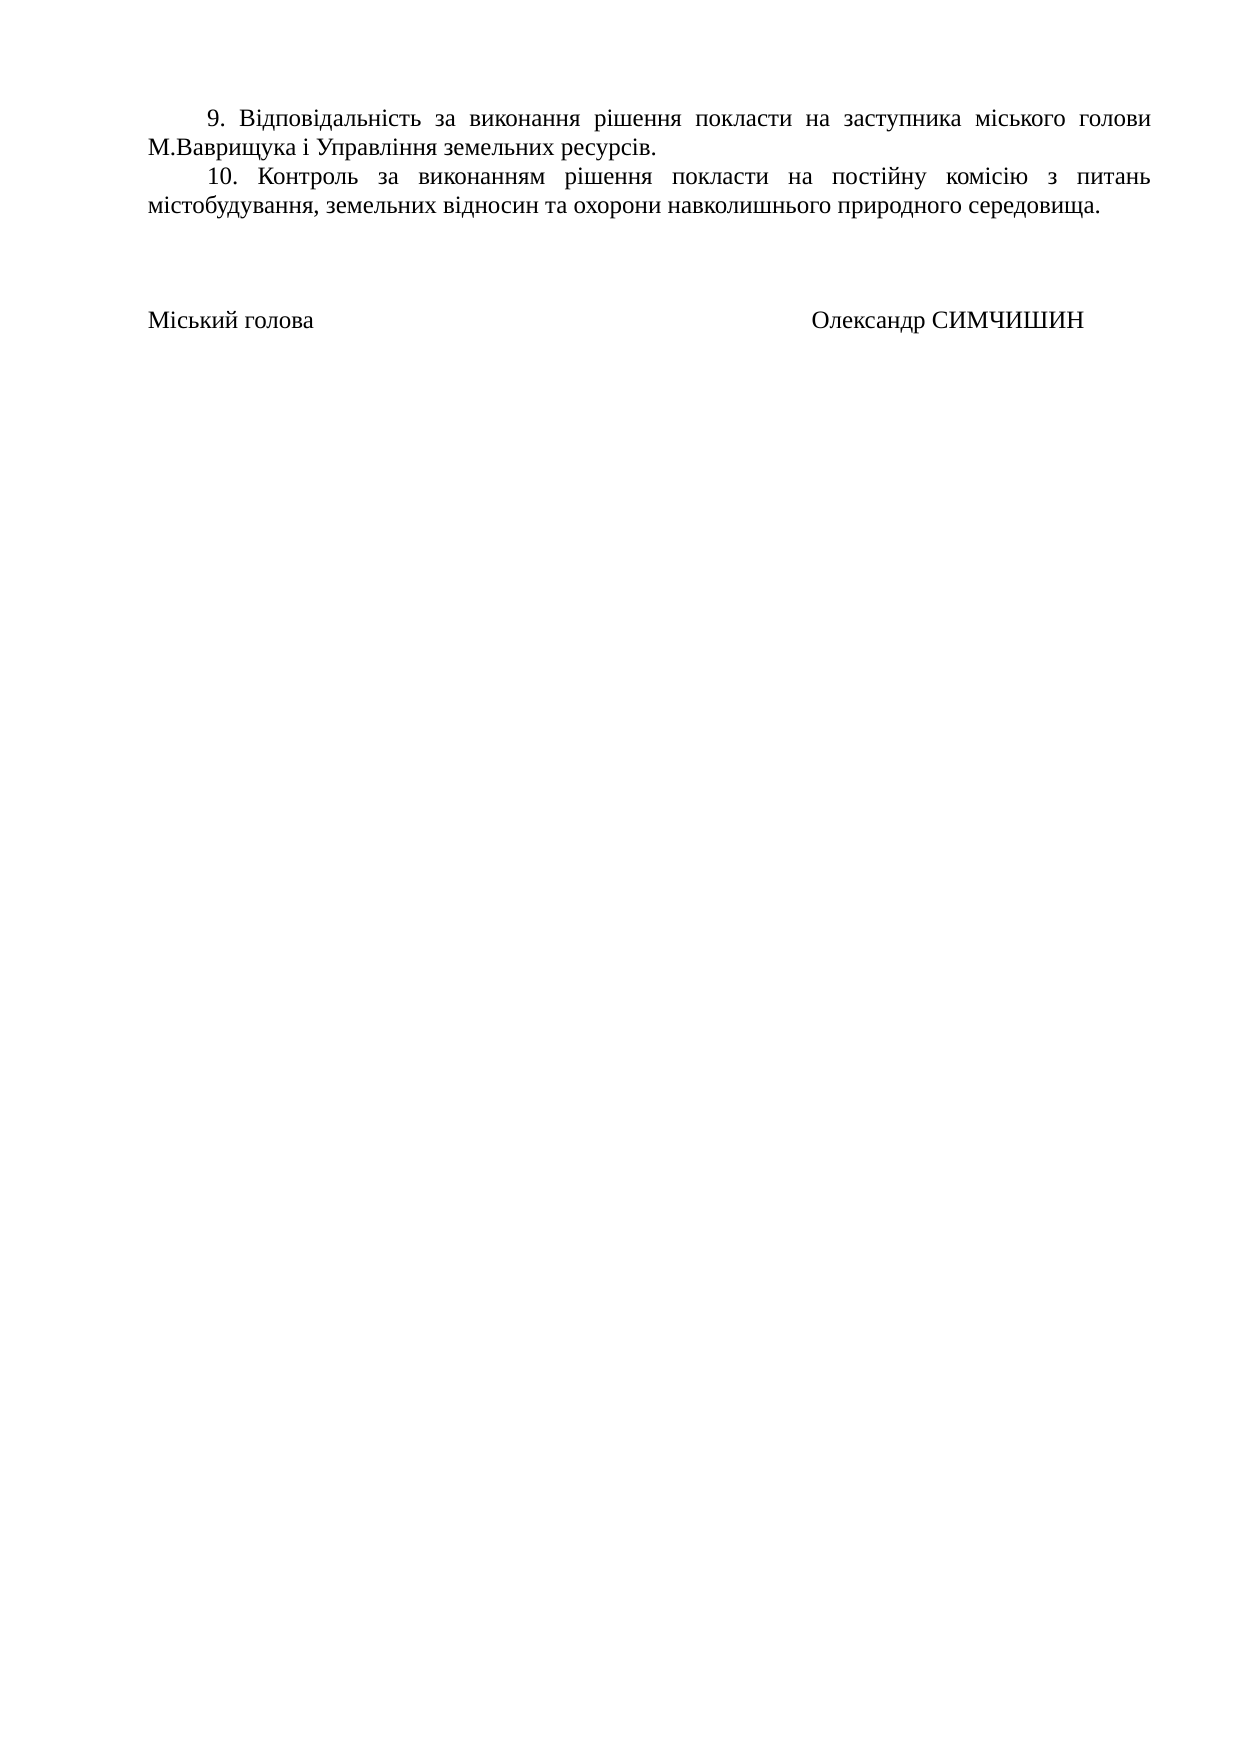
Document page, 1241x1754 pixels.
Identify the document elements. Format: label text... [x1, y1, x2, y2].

text 10. Контроль за виконанням рішення покласти на постійну комісію з питань містобудування, земельних відносин та охорони навколишнього природного середовища. [148, 161, 1152, 218]
text Міський голова Олександр СИМЧИШИН [148, 305, 1152, 333]
text 9. Відповідальність за виконання рішення покласти на заступника міського голови М.Ваврищука і Управління земельних ресурсів. [148, 103, 1152, 161]
